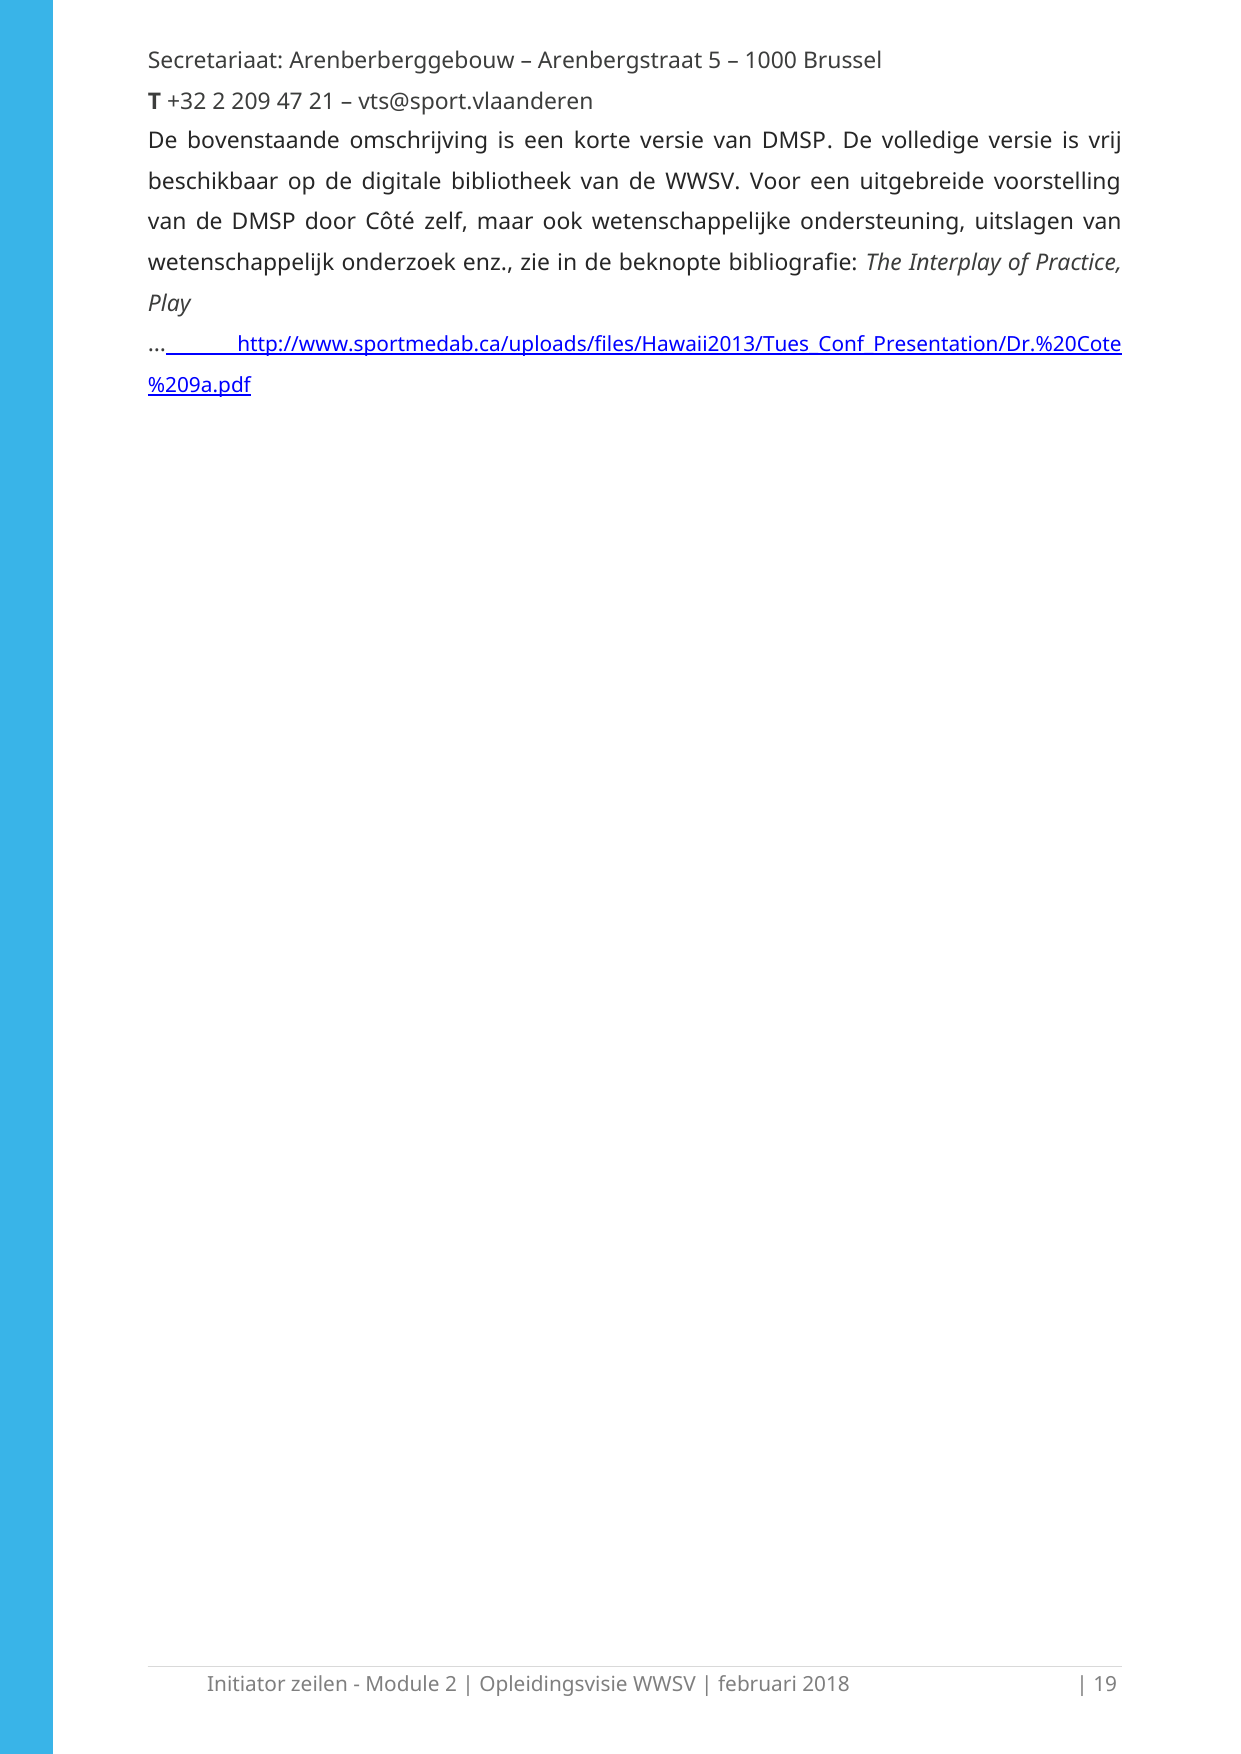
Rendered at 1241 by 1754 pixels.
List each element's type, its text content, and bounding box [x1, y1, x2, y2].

text … http://www.sportmedab.ca/uploads/files/Hawaii2013/Tues_Conf_Presentation/Dr.%20Cote%209a.pdf [148, 327, 1122, 399]
text De bovenstaande omschrijving is een korte versie van DMSP. De volledige versie is vrij beschikbaar op de digitale bibliotheek van de WWSV. Voor een uitgebreide voorstelling van de DMSP door Côté zelf, maar ook wetenschappelijke ondersteuning, uitslagen van wetenschappelijk onderzoek enz., zie in de beknopte bibliografie: The Interplay of Practice, Play [148, 124, 1122, 318]
